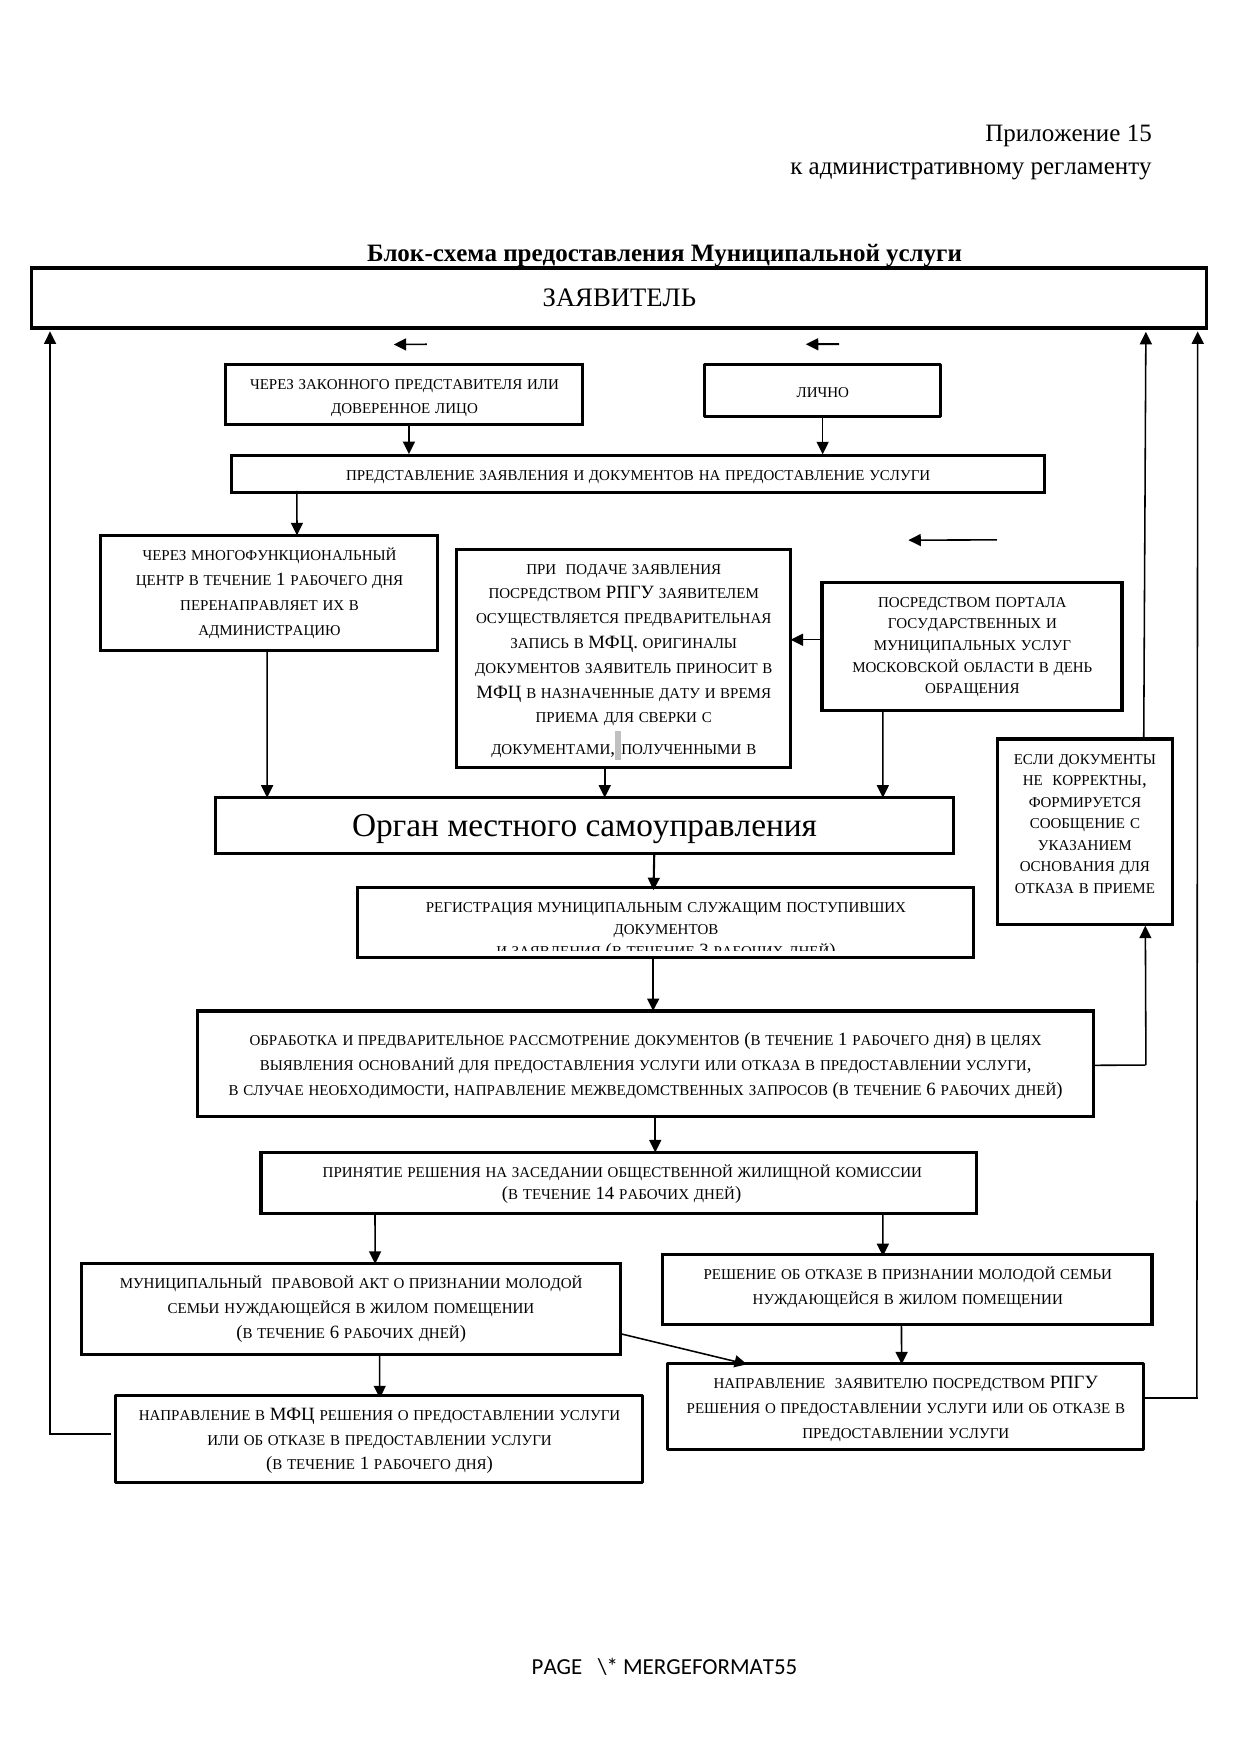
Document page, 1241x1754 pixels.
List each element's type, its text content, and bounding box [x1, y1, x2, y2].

text Блок-схема предоставления Муниципальной услуги [177, 238, 1152, 266]
text к административному регламенту [177, 151, 1152, 180]
text Приложение 15 [177, 118, 1152, 147]
